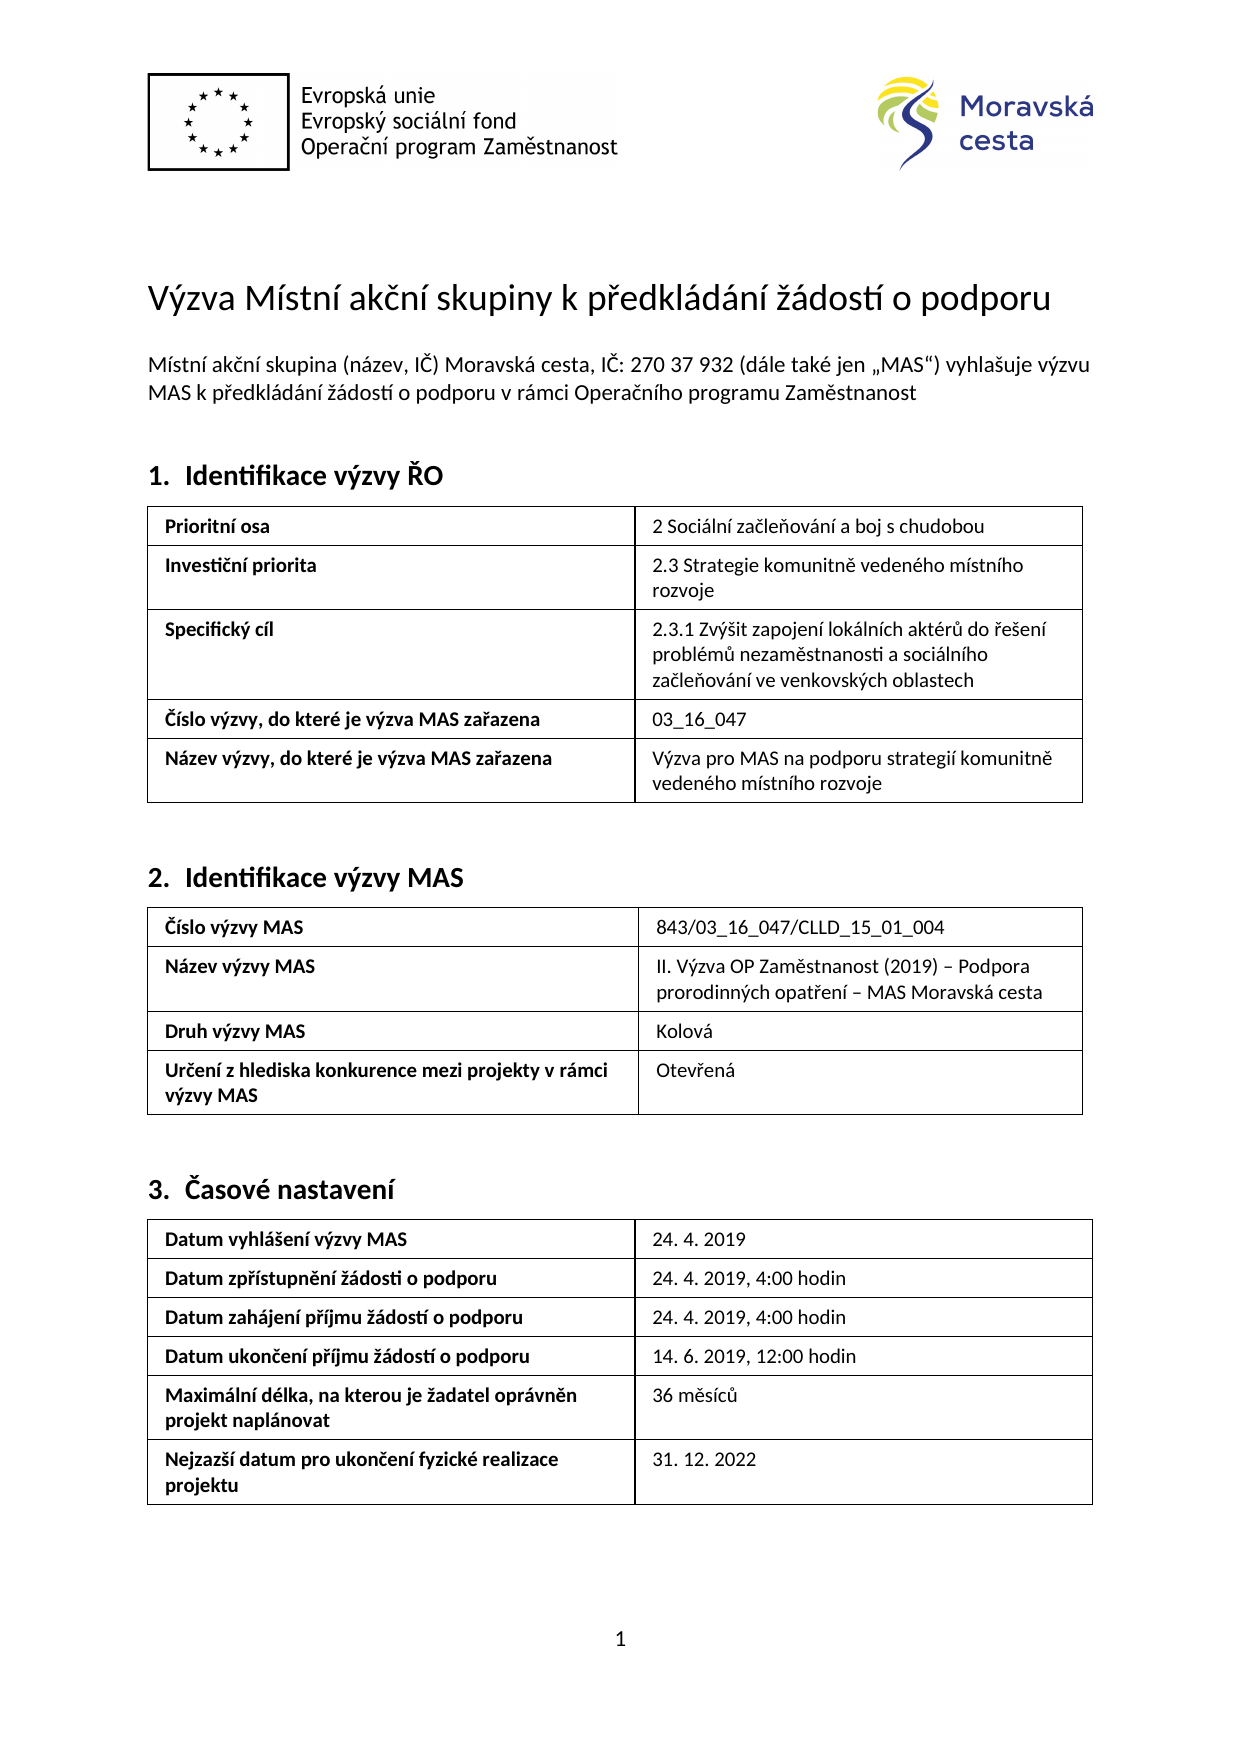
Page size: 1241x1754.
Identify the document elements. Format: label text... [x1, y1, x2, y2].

table_cell 14. 6. 2019, 12:00 hodin [636, 1337, 1092, 1375]
table_cell 36 měsíců [636, 1376, 1092, 1439]
table_header 24. 4. 2019 [636, 1220, 1092, 1258]
table_cell 31. 12. 2022 [636, 1440, 1092, 1504]
list Časové nastavení [148, 1171, 1093, 1207]
table_header Prioritní osa [148, 507, 634, 544]
table_cell 2.3 Strategie komunitně vedeného místního rozvoje [636, 546, 1082, 609]
table_cell II. Výzva OP Zaměstnanost (2019) – Podpora prorodinných opatření – MAS Moravská cesta [639, 947, 1082, 1011]
table_cell Specifický cíl [148, 610, 634, 699]
table_cell Název výzvy, do které je výzva MAS zařazena [148, 739, 634, 802]
table_cell 2.3.1 Zvýšit zapojení lokálních aktérů do řešení problémů nezaměstnanosti a sociálního začleňování ve venkovských oblastech [636, 610, 1082, 699]
picture [877, 74, 1093, 171]
table_cell 03_16_047 [636, 700, 1082, 738]
table_header Datum vyhlášení výzvy MAS [148, 1220, 634, 1258]
list Identifikace výzvy MAS [148, 859, 1093, 895]
table_cell Datum ukončení příjmu žádostí o podporu [148, 1337, 634, 1375]
text Výzva Místní akční skupiny k předkládání žádostí o podporu [148, 274, 1093, 320]
text Místní akční skupina (název, IČ) Moravská cesta, IČ: 270 37 932 (dále také jen „MAS“) vyhlašuje výzvu MAS k předkládání žádostí o podporu v rámci Operačního programu Zaměstnanost [148, 350, 1093, 406]
table_cell Maximální délka, na kterou je žadatel oprávněn projekt naplánovat [148, 1376, 634, 1439]
table_header 2 Sociální začleňování a boj s chudobou [636, 507, 1082, 544]
list Identifikace výzvy ŘO [148, 457, 1093, 493]
table_cell Název výzvy MAS [148, 947, 638, 1011]
table_cell Kolová [639, 1012, 1082, 1049]
table_header 843/03_16_047/CLLD_15_01_004 [639, 908, 1082, 946]
table_cell Výzva pro MAS na podporu strategií komunitně vedeného místního rozvoje [636, 739, 1082, 802]
table_header Číslo výzvy MAS [148, 908, 638, 946]
table_cell Nejzazší datum pro ukončení fyzické realizace projektu [148, 1440, 634, 1504]
table_cell 24. 4. 2019, 4:00 hodin [636, 1298, 1092, 1336]
table_cell Číslo výzvy, do které je výzva MAS zařazena [148, 700, 634, 738]
table_cell Datum zahájení příjmu žádostí o podporu [148, 1298, 634, 1336]
table_cell Určení z hlediska konkurence mezi projekty v rámci výzvy MAS [148, 1051, 638, 1114]
table_cell 24. 4. 2019, 4:00 hodin [636, 1259, 1092, 1297]
table_cell Otevřená [639, 1051, 1082, 1114]
table_cell Datum zpřístupnění žádosti o podporu [148, 1259, 634, 1297]
table_cell Investiční priorita [148, 546, 634, 609]
picture [147, 73, 618, 171]
table_cell Druh výzvy MAS [148, 1012, 638, 1049]
